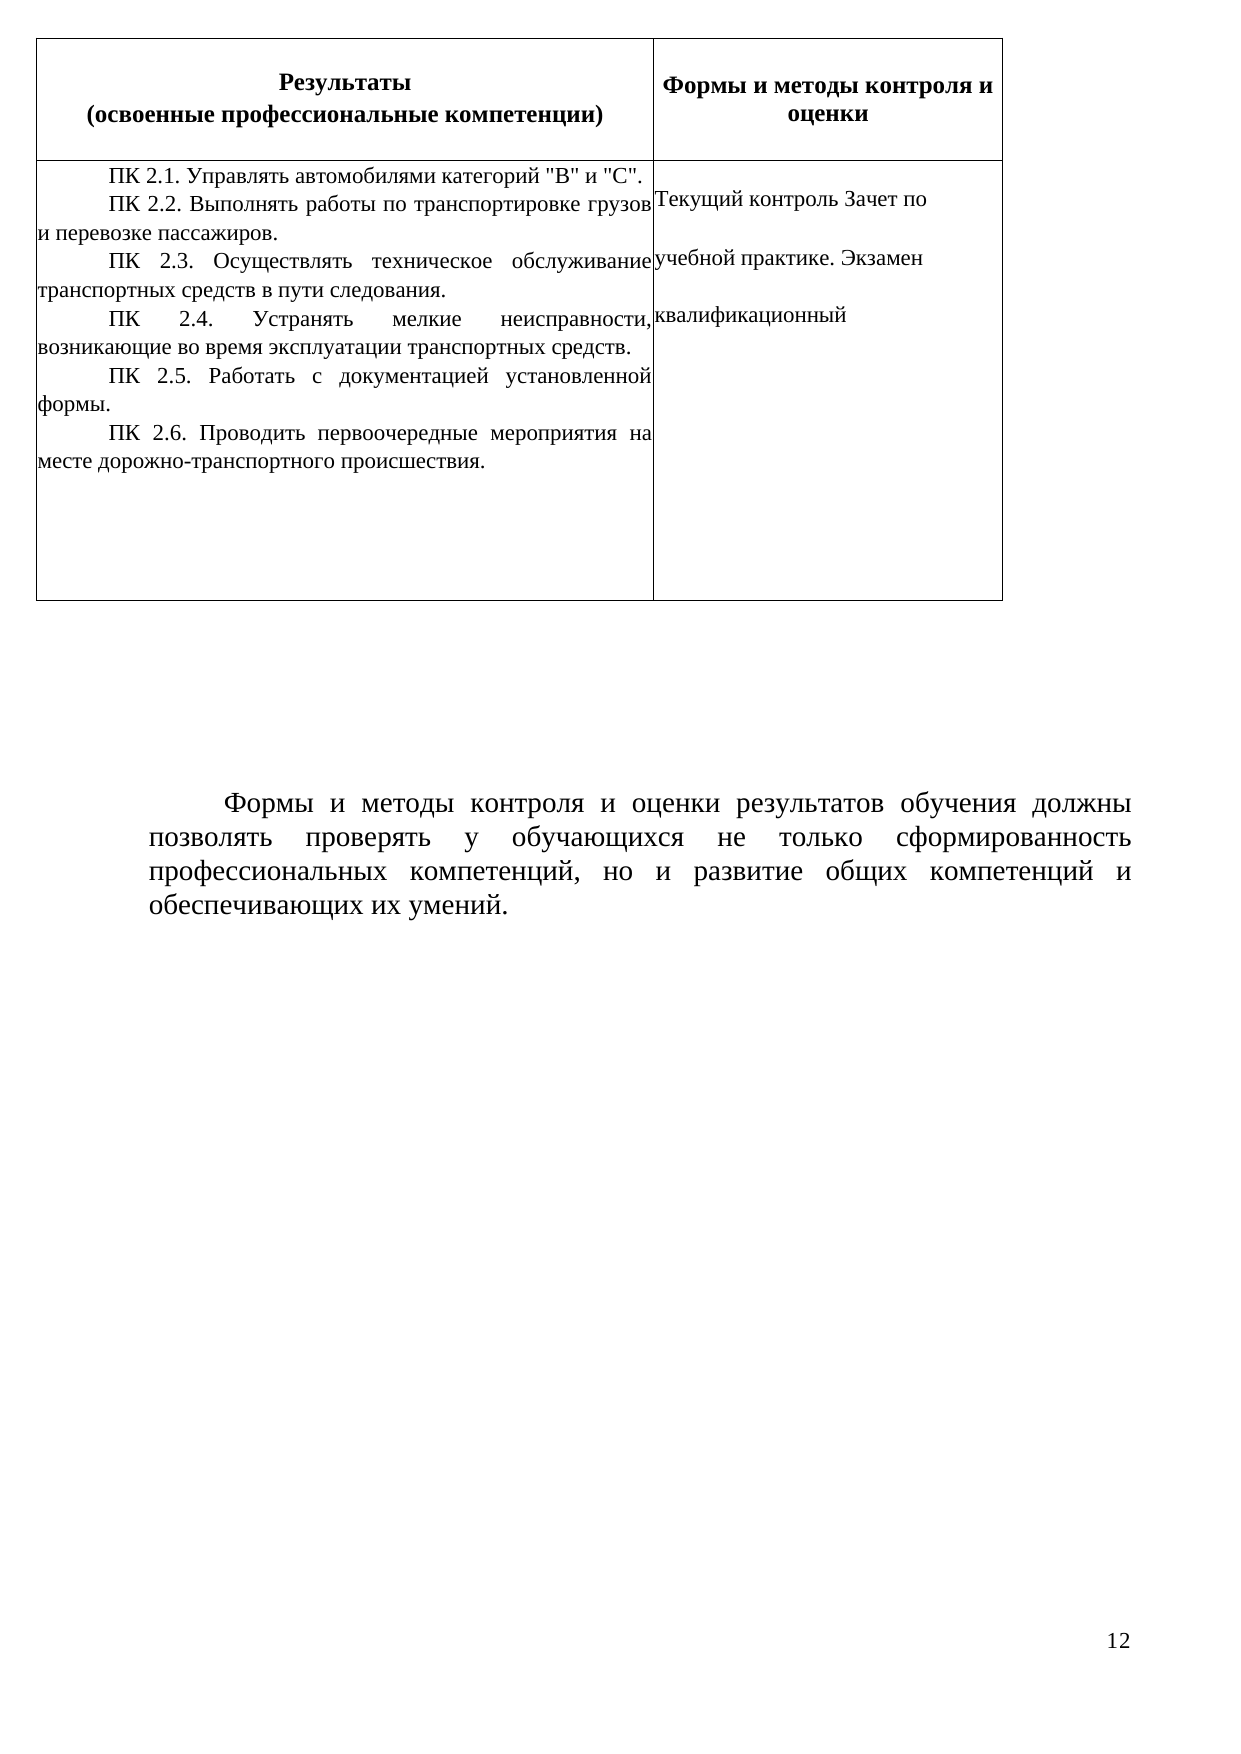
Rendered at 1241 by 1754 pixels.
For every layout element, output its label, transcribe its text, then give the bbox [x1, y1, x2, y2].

text 12 [1106, 1630, 1130, 1653]
table_header Формы и методы контроля и оценки [654, 39, 1002, 159]
table_cell Текущий контроль Зачет по учебной практике. Экзамен квалификационный [654, 161, 1002, 600]
table_header Результаты (освоенные профессиональные компетенции) [37, 39, 653, 159]
text Формы и методы контроля и оценки результатов обучения должны позволять проверять у обучающихся не только сформированность профессиональных компетенций, но и развитие общих компетенций и обеспечивающих их умений. [148, 786, 1132, 921]
table_cell ПК 2.1. Управлять автомобилями категорий "В" и "С". ПК 2.2. Выполнять работы по транспортировке грузов и перевозке пассажиров. ПК 2.3. Осуществлять техническое обслуживание транспортных средств в пути следования. ПК 2.4. Устранять мелкие неисправности, возникающие во время эксплуатации транспортных средств. ПК 2.5. Работать с документацией установленной формы. ПК 2.6. Проводить первоочередные мероприятия на месте дорожно-транспортного происшествия. [37, 161, 653, 600]
